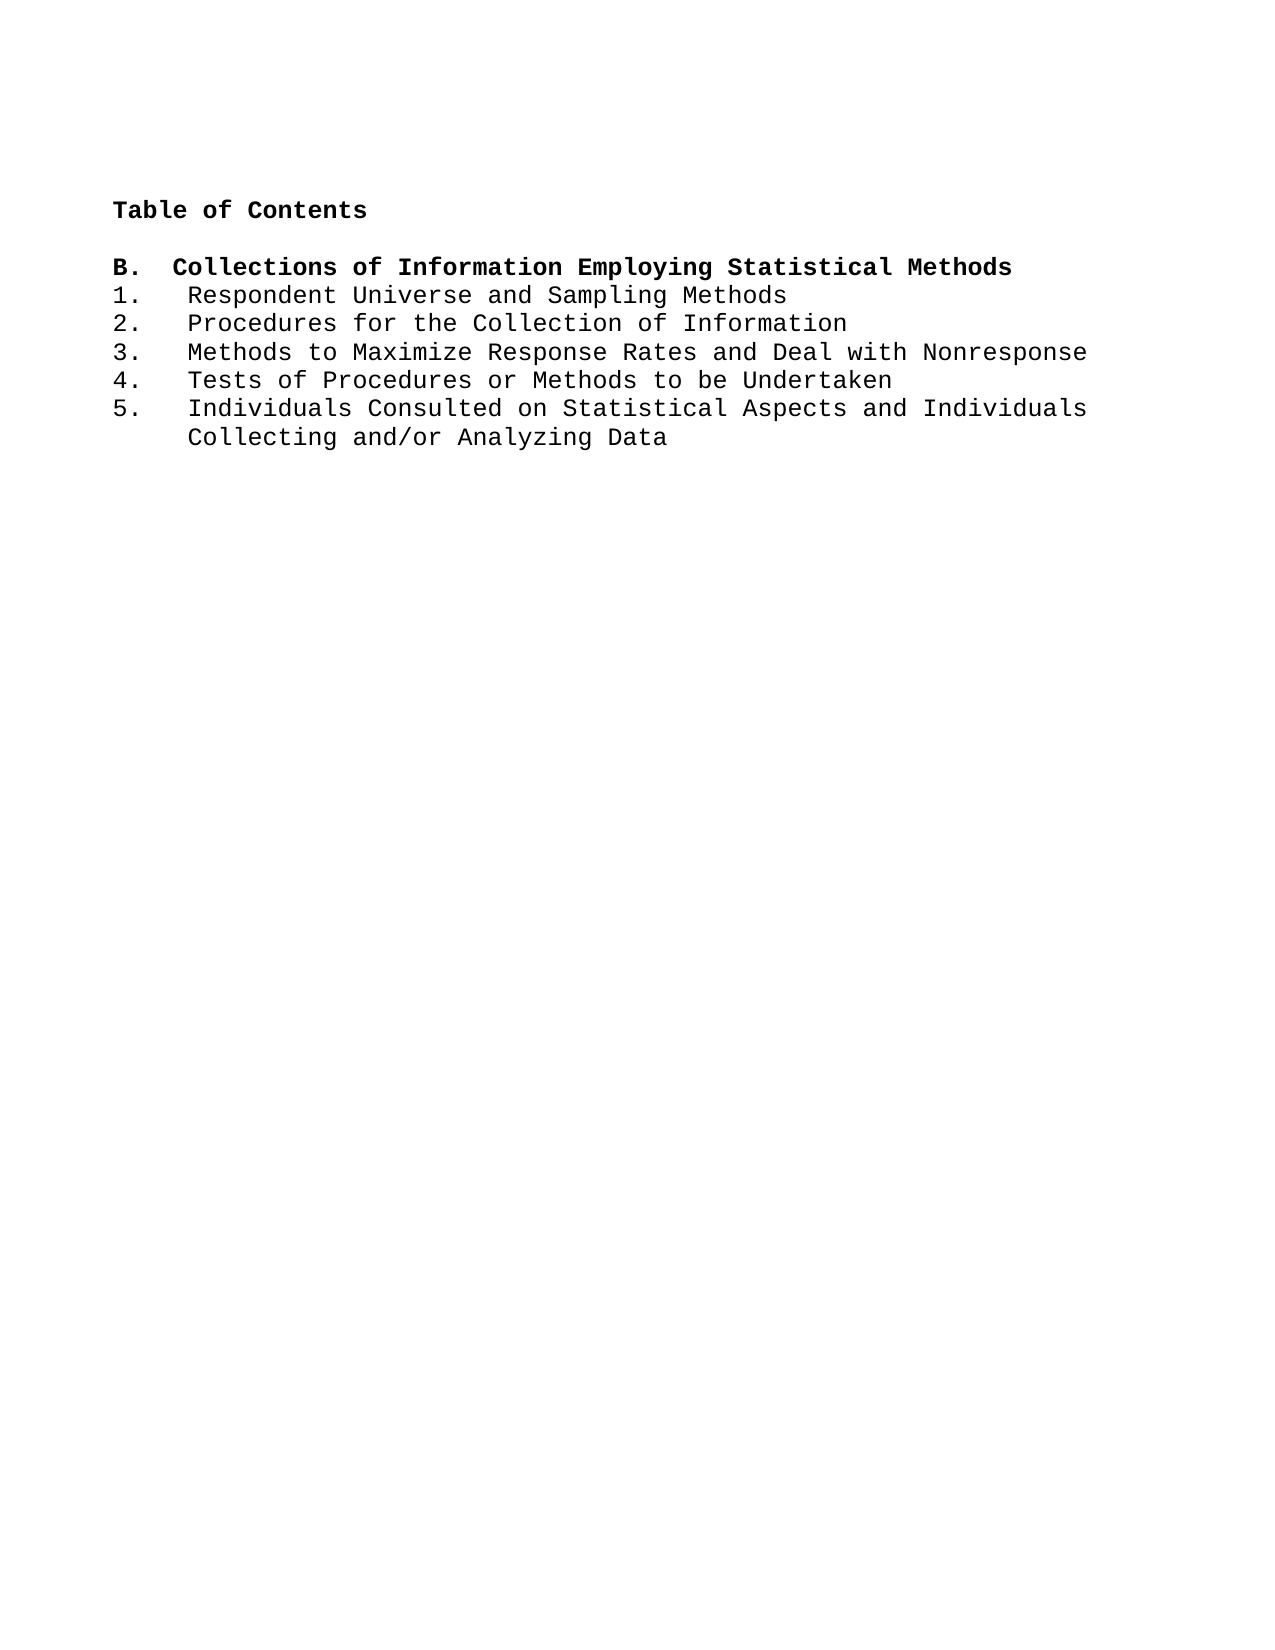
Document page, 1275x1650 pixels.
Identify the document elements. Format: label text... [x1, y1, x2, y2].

text B. Collections of Information Employing Statistical Methods [112, 254, 1162, 282]
text 2. Procedures for the Collection of Information [112, 311, 1162, 339]
text 5. Individuals Consulted on Statistical Aspects and Individuals Collecting and/or Analyzing Data [112, 396, 1162, 452]
text Table of Contents [112, 197, 1162, 226]
text 4. Tests of Procedures or Methods to be Undertaken [112, 367, 1162, 396]
text 3. Methods to Maximize Response Rates and Deal with Nonresponse [112, 339, 1162, 367]
text 1. Respondent Universe and Sampling Methods [112, 282, 1162, 311]
